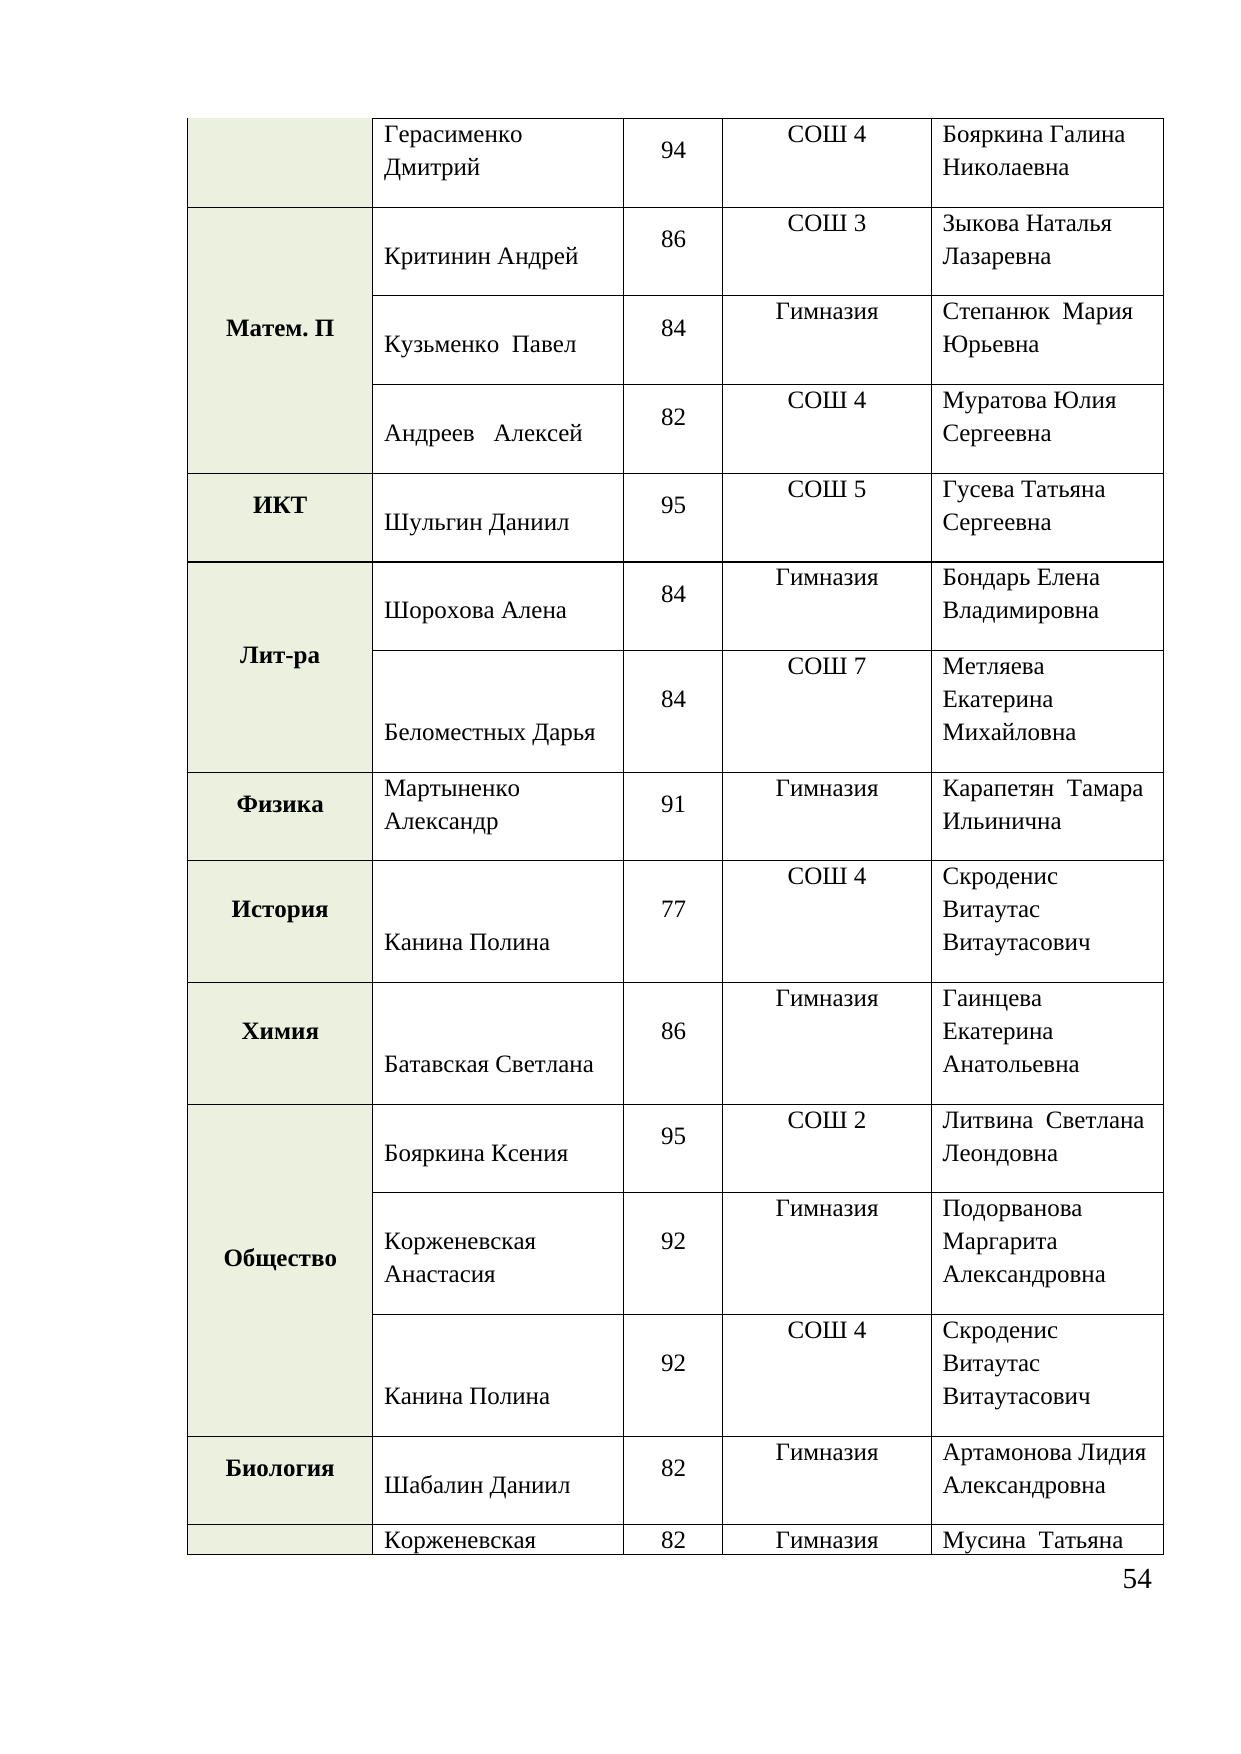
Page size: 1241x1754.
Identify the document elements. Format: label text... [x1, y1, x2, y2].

table_cell 91 [624, 773, 722, 860]
table_cell Бояркина Ксения [373, 1105, 623, 1192]
table_cell СОШ 2 [723, 1105, 931, 1192]
table_cell Мартыненко Александр [373, 773, 623, 860]
table_cell Бояркина Галина Николаевна [932, 119, 1163, 207]
table_cell Литвина Светлана Леондовна [932, 1105, 1163, 1192]
table_cell Скроденис Витаутас Витаутасович [932, 1315, 1163, 1436]
table_cell Метляева Екатерина Михайловна [932, 651, 1163, 772]
table_cell Кузьменко Павел [373, 296, 623, 384]
table_cell Гаинцева Екатерина Анатольевна [932, 983, 1163, 1104]
table_cell 82 [624, 385, 722, 473]
table_cell Шорохова Алена [373, 563, 623, 650]
table_cell Скроденис Витаутас Витаутасович [932, 861, 1163, 982]
table_cell Общество [188, 1105, 372, 1436]
table_cell 92 [624, 1315, 722, 1436]
table_cell Шульгин Даниил [373, 474, 623, 561]
table_cell Гимназия [723, 1437, 931, 1524]
table_cell Критинин Андрей [373, 208, 623, 295]
table_cell Беломестных Дарья [373, 651, 623, 772]
table_cell Биология [188, 1437, 372, 1524]
table_cell 82 [624, 1525, 722, 1554]
table_cell Канина Полина [373, 1315, 623, 1436]
table_cell 95 [624, 1105, 722, 1192]
table_cell Корженевская Анастасия [373, 1193, 623, 1314]
table_cell 95 [624, 474, 722, 561]
table_cell СОШ 5 [723, 474, 931, 561]
table_cell ИКТ [188, 474, 372, 561]
table_cell СОШ 3 [723, 208, 931, 295]
table_cell 84 [624, 563, 722, 650]
table_cell Андреев Алексей [373, 385, 623, 473]
table_cell Артамонова Лидия Александровна [932, 1437, 1163, 1524]
table_cell Шабалин Даниил [373, 1437, 623, 1524]
table_cell Матем. П [188, 208, 372, 473]
table_cell СОШ 4 [723, 861, 931, 982]
table_cell Гимназия [723, 296, 931, 384]
table_cell Муратова Юлия Сергеевна [932, 385, 1163, 473]
table_cell Гимназия [723, 1193, 931, 1314]
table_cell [373, 1525, 623, 1554]
table_cell Степанюк Мария Юрьевна [932, 296, 1163, 384]
table_cell Канина Полина [373, 861, 623, 982]
table_cell Гимназия [723, 773, 931, 860]
table_cell 92 [624, 1193, 722, 1314]
table_cell Герасименко Дмитрий [373, 119, 623, 207]
table_cell Англ. яз. [188, 1525, 372, 1554]
table_cell Карапетян Тамара Ильинична [932, 773, 1163, 860]
table_cell 86 [624, 983, 722, 1104]
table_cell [932, 1525, 1163, 1554]
table_cell СОШ 4 [723, 119, 931, 207]
table_cell 77 [624, 861, 722, 982]
table_cell 94 [624, 119, 722, 207]
table_cell Гимназия [723, 1525, 931, 1554]
table_cell Гусева Татьяна Сергеевна [932, 474, 1163, 561]
table_cell СОШ 7 [723, 651, 931, 772]
table_cell 82 [624, 1437, 722, 1524]
table_cell 84 [624, 296, 722, 384]
table_cell Физика [188, 773, 372, 860]
table_cell 84 [624, 651, 722, 772]
table_cell Бондарь Елена Владимировна [932, 563, 1163, 650]
table_cell История [188, 861, 372, 982]
table_cell Подорванова Маргарита Александровна [932, 1193, 1163, 1314]
table_cell Лит-ра [188, 563, 372, 772]
table_cell Химия [188, 983, 372, 1104]
table_cell Гимназия [723, 563, 931, 650]
table_cell 86 [624, 208, 722, 295]
table_cell СОШ 4 [723, 1315, 931, 1436]
table_cell Зыкова Наталья Лазаревна [932, 208, 1163, 295]
table_cell Батавская Светлана [373, 983, 623, 1104]
table_cell СОШ 4 [723, 385, 931, 473]
table_cell Гимназия [723, 983, 931, 1104]
